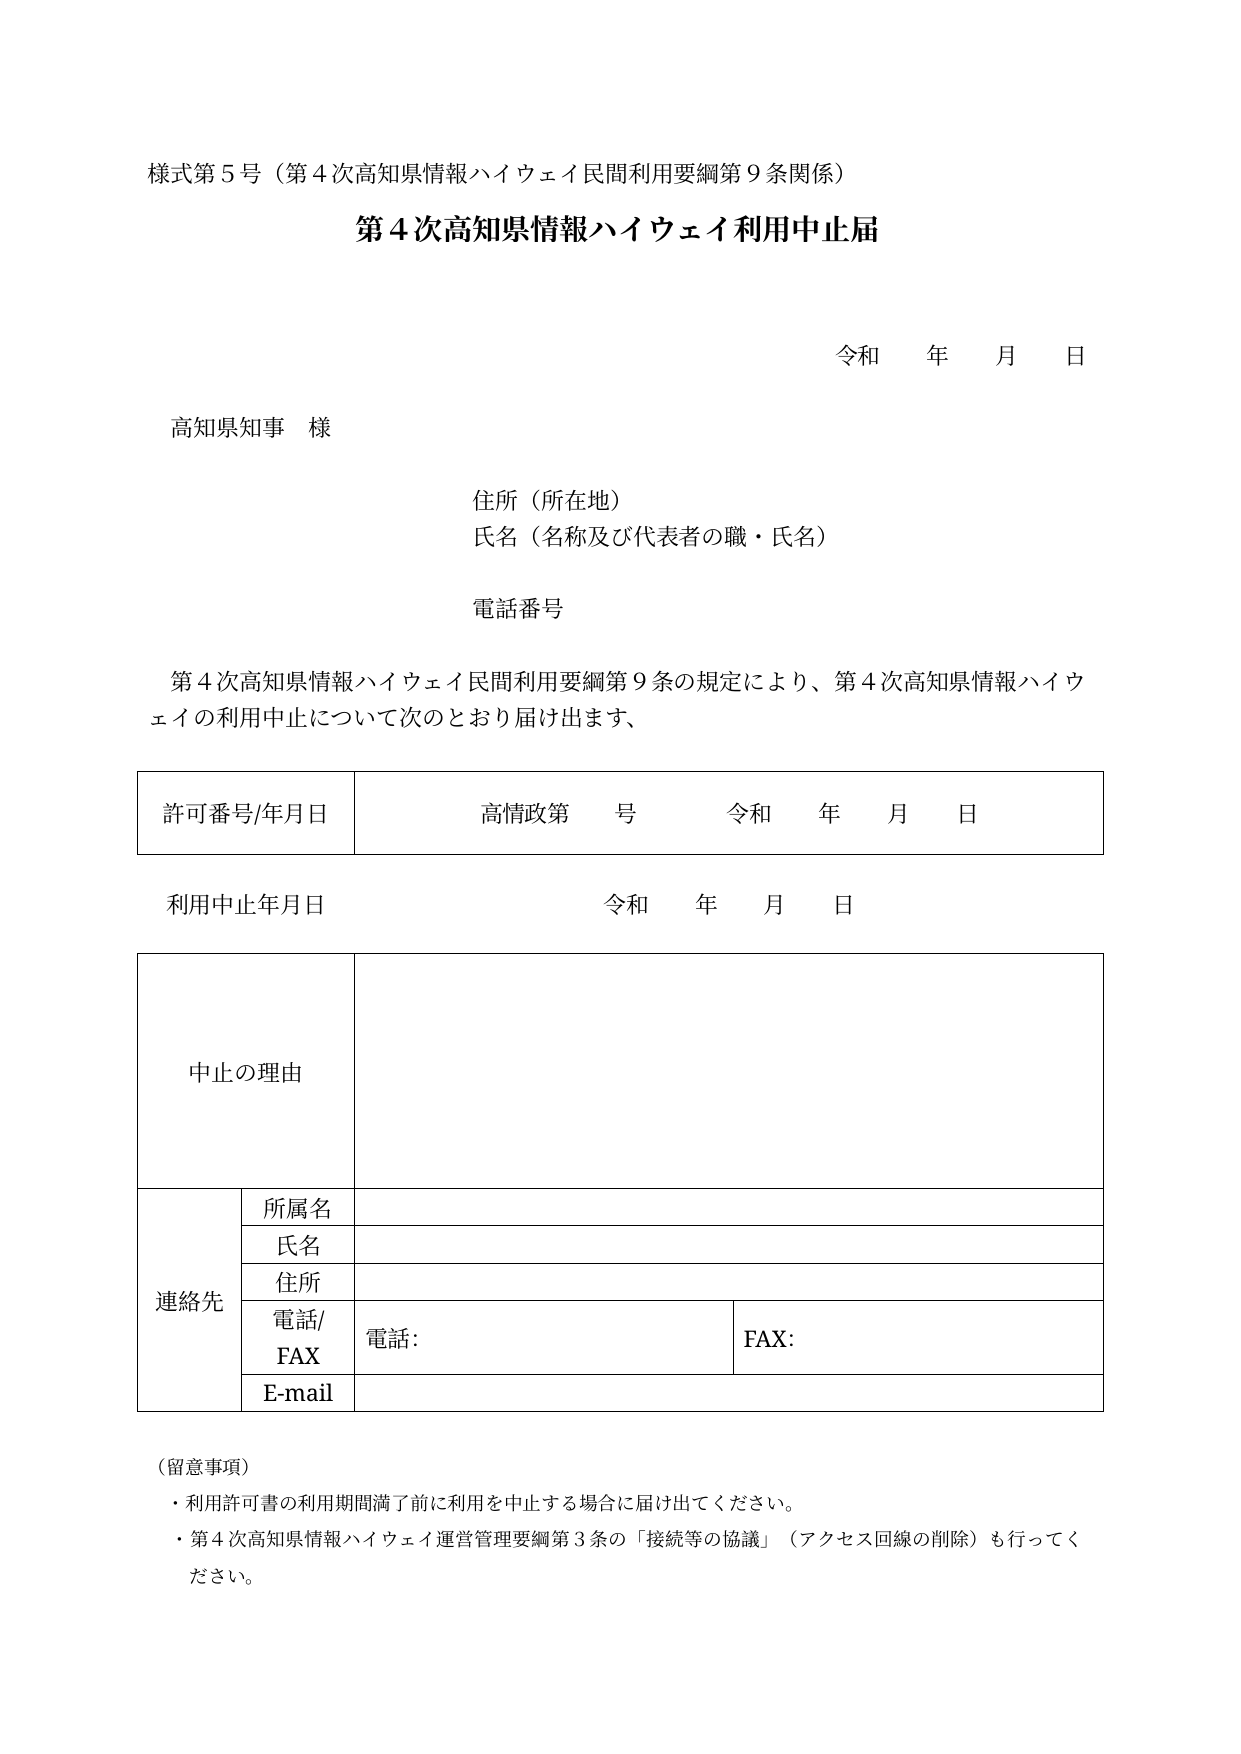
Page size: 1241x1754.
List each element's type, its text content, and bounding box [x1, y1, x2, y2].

text 住所（所在地） [472, 481, 1087, 517]
text （留意事項） [148, 1448, 1087, 1484]
table_cell [355, 1226, 1103, 1263]
table_cell 利用中止年月日 [138, 855, 354, 953]
table_header 高情政第 号 令和 年 月 日 [355, 772, 1103, 853]
table_cell [355, 1264, 1103, 1300]
table_cell 電話/FAX [242, 1301, 354, 1373]
table_cell [355, 1375, 1103, 1411]
text ・利用許可書の利用期間満了前に利用を中止する場合に届け出てください。 [148, 1484, 1087, 1521]
table_cell 所属名 [242, 1189, 354, 1225]
table_cell E-mail [242, 1375, 354, 1411]
table_cell 中止の理由 [138, 954, 354, 1188]
table_cell 氏名 [242, 1226, 354, 1263]
text 氏名（名称及び代表者の職・氏名） [472, 517, 1087, 554]
text 電話番号 [472, 590, 1087, 626]
text ・第４次高知県情報ハイウェイ運営管理要綱第３条の「接続等の協議」（アクセス回線の削除）も行ってください。 [171, 1521, 1087, 1593]
table_cell FAX： [734, 1301, 1103, 1373]
table_cell [355, 954, 1103, 1188]
text 高知県知事 様 [148, 409, 1087, 445]
table_cell 連絡先 [138, 1189, 241, 1411]
table_header 許可番号/年月日 [138, 772, 354, 853]
text 第４次高知県情報ハイウェイ民間利用要綱第９条の規定により、第４次高知県情報ハイウェイの利用中止について次のとおり届け出ます、 [148, 662, 1087, 735]
table_cell 住所 [242, 1264, 354, 1300]
table_cell 令和 年 月 日 [355, 855, 1104, 953]
text 様式第５号（第４次高知県情報ハイウェイ民間利用要綱第９条関係） [148, 155, 1087, 191]
table_cell [355, 1189, 1103, 1225]
table_cell 電話： [355, 1301, 733, 1373]
text 令和 年 月 日 [148, 336, 1087, 372]
text 第４次高知県情報ハイウェイ利用中止届 [148, 191, 1087, 264]
